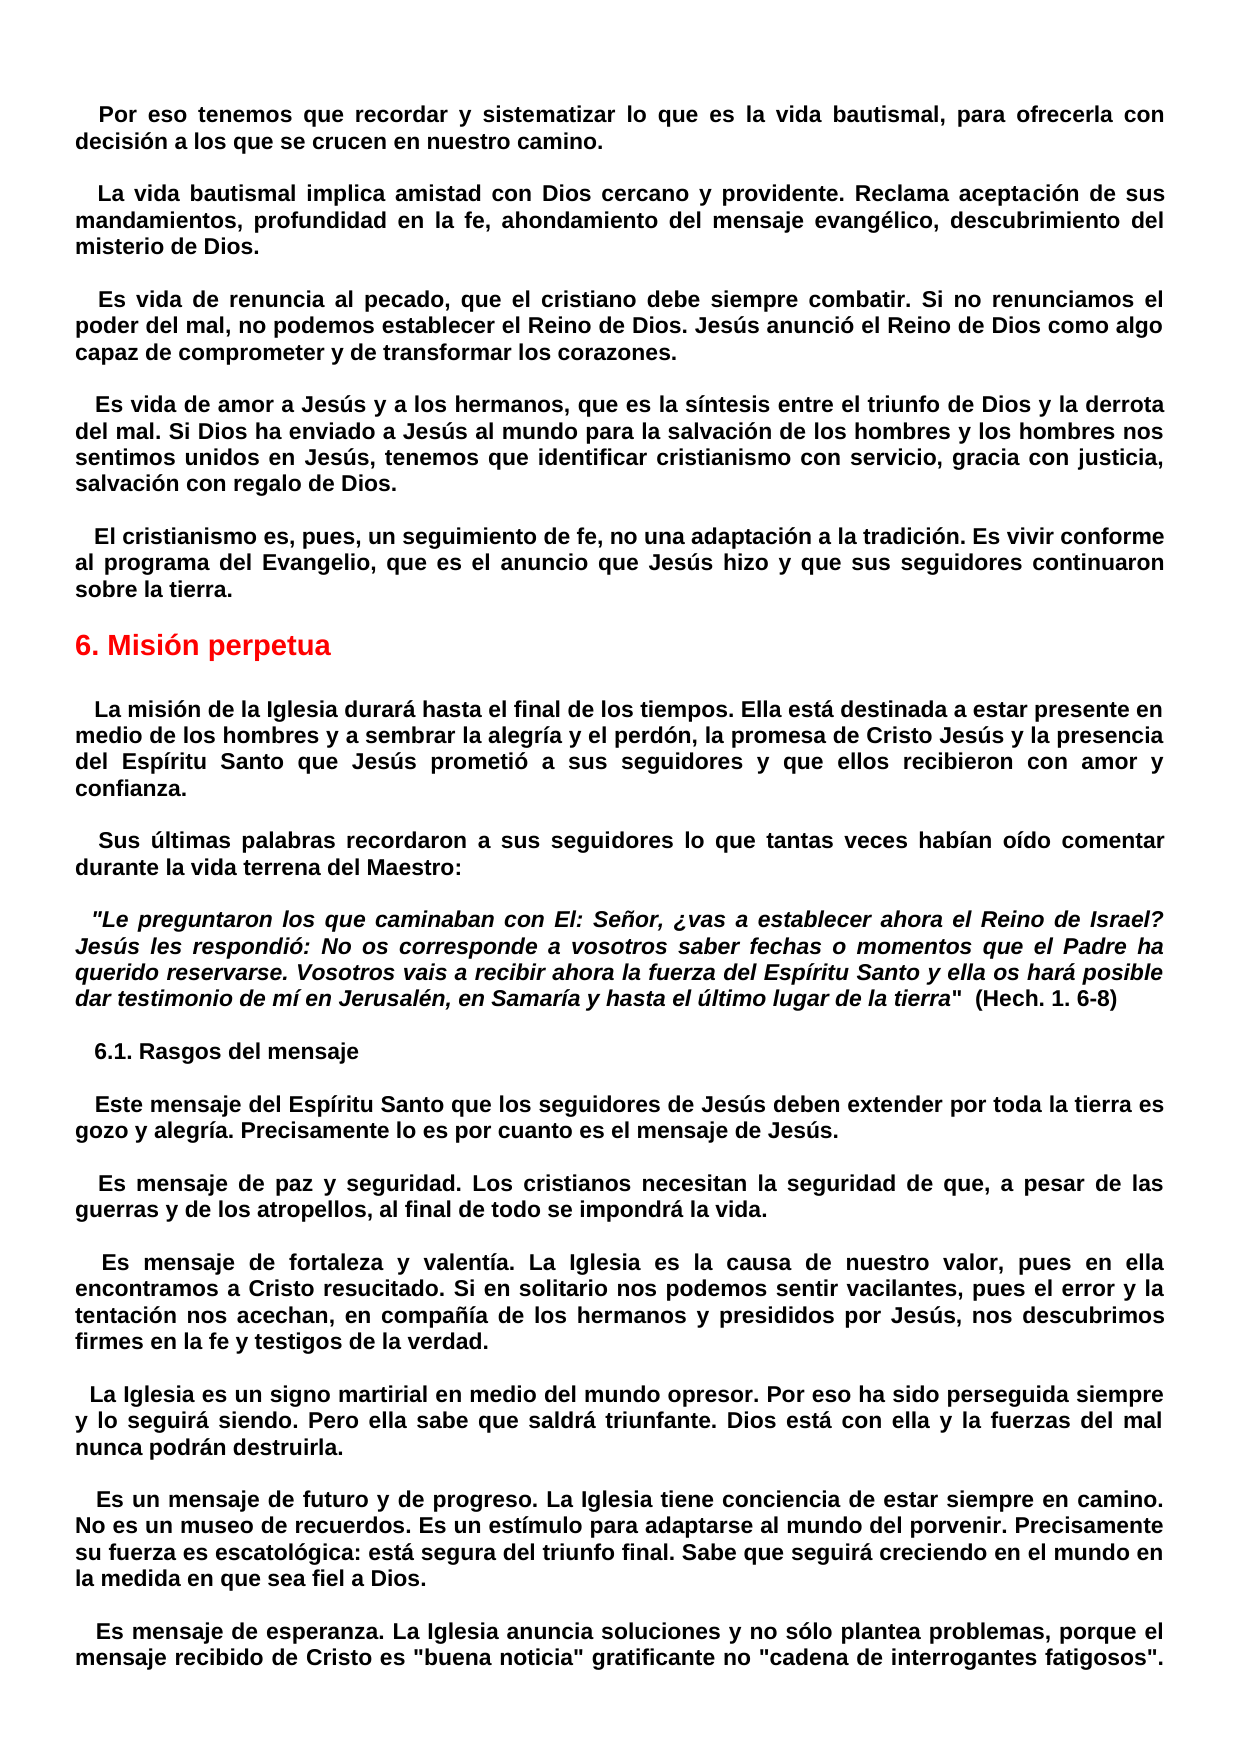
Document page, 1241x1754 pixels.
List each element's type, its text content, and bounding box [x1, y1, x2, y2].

text Por eso tenemos que recordar y sistematizar lo que es la vida bautismal, para ofrecerla con decisión a los que se crucen en nuestro camino. [75, 75, 1165, 154]
text Es un mensaje de futuro y de progreso. La Iglesia tiene conciencia de estar siempre en camino. No es un museo de recuerdos. Es un estímulo para adaptarse al mundo del porvenir. Precisamente su fuerza es escatológica: está segura del triunfo final. Sabe que seguirá creciendo en el mundo en la medida en que sea fiel a Dios. [75, 1460, 1165, 1592]
text "Le preguntaron los que caminaban con El: Señor, ¿vas a establecer ahora el Reino de Israel? Jesús les respondió: No os corresponde a vosotros saber fechas o momentos que el Padre ha querido reservarse. Vosotros vais a recibir ahora la fuerza del Espíritu Santo y ella os hará posible dar testimonio de mí en Jerusalén, en Samaría y hasta el último lugar de la tierra" (Hech. 1. 6-8) [75, 880, 1165, 1012]
text Es vida de amor a Jesús y a los hermanos, que es la síntesis entre el triunfo de Dios y la derrota del mal. Si Dios ha enviado a Jesús al mundo para la salvación de los hombres y los hombres nos sentimos unidos en Jesús, tenemos que identificar cristianismo con servicio, gracia con justicia, salvación con regalo de Dios. [75, 365, 1165, 497]
text La misión de la Iglesia durará hasta el final de los tiempos. Ella está destinada a estar presente en medio de los hombres y a sembrar la alegría y el perdón, la promesa de Cristo Jesús y la presencia del Espíritu Santo que Jesús prometió a sus seguidores y que ellos recibieron con amor y confianza. [75, 696, 1165, 801]
text La vida bautismal implica amistad con Dios cercano y providente. Reclama aceptación de sus mandamientos, profundidad en la fe, ahondamiento del mensaje evangélico, descubrimiento del misterio de Dios. [75, 154, 1165, 259]
text Este mensaje del Espíritu Santo que los seguidores de Jesús deben extender por toda la tierra es gozo y alegría. Precisamente lo es por cuanto es el mensaje de Jesús. [75, 1091, 1165, 1143]
text Es mensaje de fortaleza y valentía. La Iglesia es la causa de nuestro valor, pues en ella encontramos a Cristo resucitado. Si en solitario nos podemos sentir vacilantes, pues el error y la tentación nos acechan, en compañía de los hermanos y presididos por Jesús, nos descubrimos firmes en la fe y testigos de la verdad. [75, 1223, 1165, 1354]
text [75, 1592, 1165, 1671]
text El cristianismo es, pues, un seguimiento de fe, no una adaptación a la tradición. Es vivir conforme al programa del Evangelio, que es el anuncio que Jesús hizo y que sus seguidores continuaron sobre la tierra. [75, 497, 1165, 602]
text Es vida de renuncia al pecado, que el cristiano debe siempre combatir. Si no renunciamos el poder del mal, no podemos establecer el Reino de Dios. Jesús anunció el Reino de Dios como algo capaz de comprometer y de transformar los corazones. [75, 259, 1165, 365]
text La Iglesia es un signo martirial en medio del mundo opresor. Por eso ha sido perseguida siempre y lo seguirá siendo. Pero ella sabe que saldrá triunfante. Dios está con ella y la fuerzas del mal nunca podrán destruirla. [75, 1381, 1165, 1460]
text Sus últimas palabras recordaron a sus seguidores lo que tantas veces habían oído comentar durante la vida terrena del Maestro: [75, 801, 1165, 880]
text Es mensaje de paz y seguridad. Los cristianos necesitan la seguridad de que, a pesar de las guerras y de los atropellos, al final de todo se impondrá la vida. [75, 1143, 1165, 1223]
text 6.1. Rasgos del mensaje [75, 1038, 1165, 1064]
text 6. Misión perpetua [75, 628, 1165, 662]
